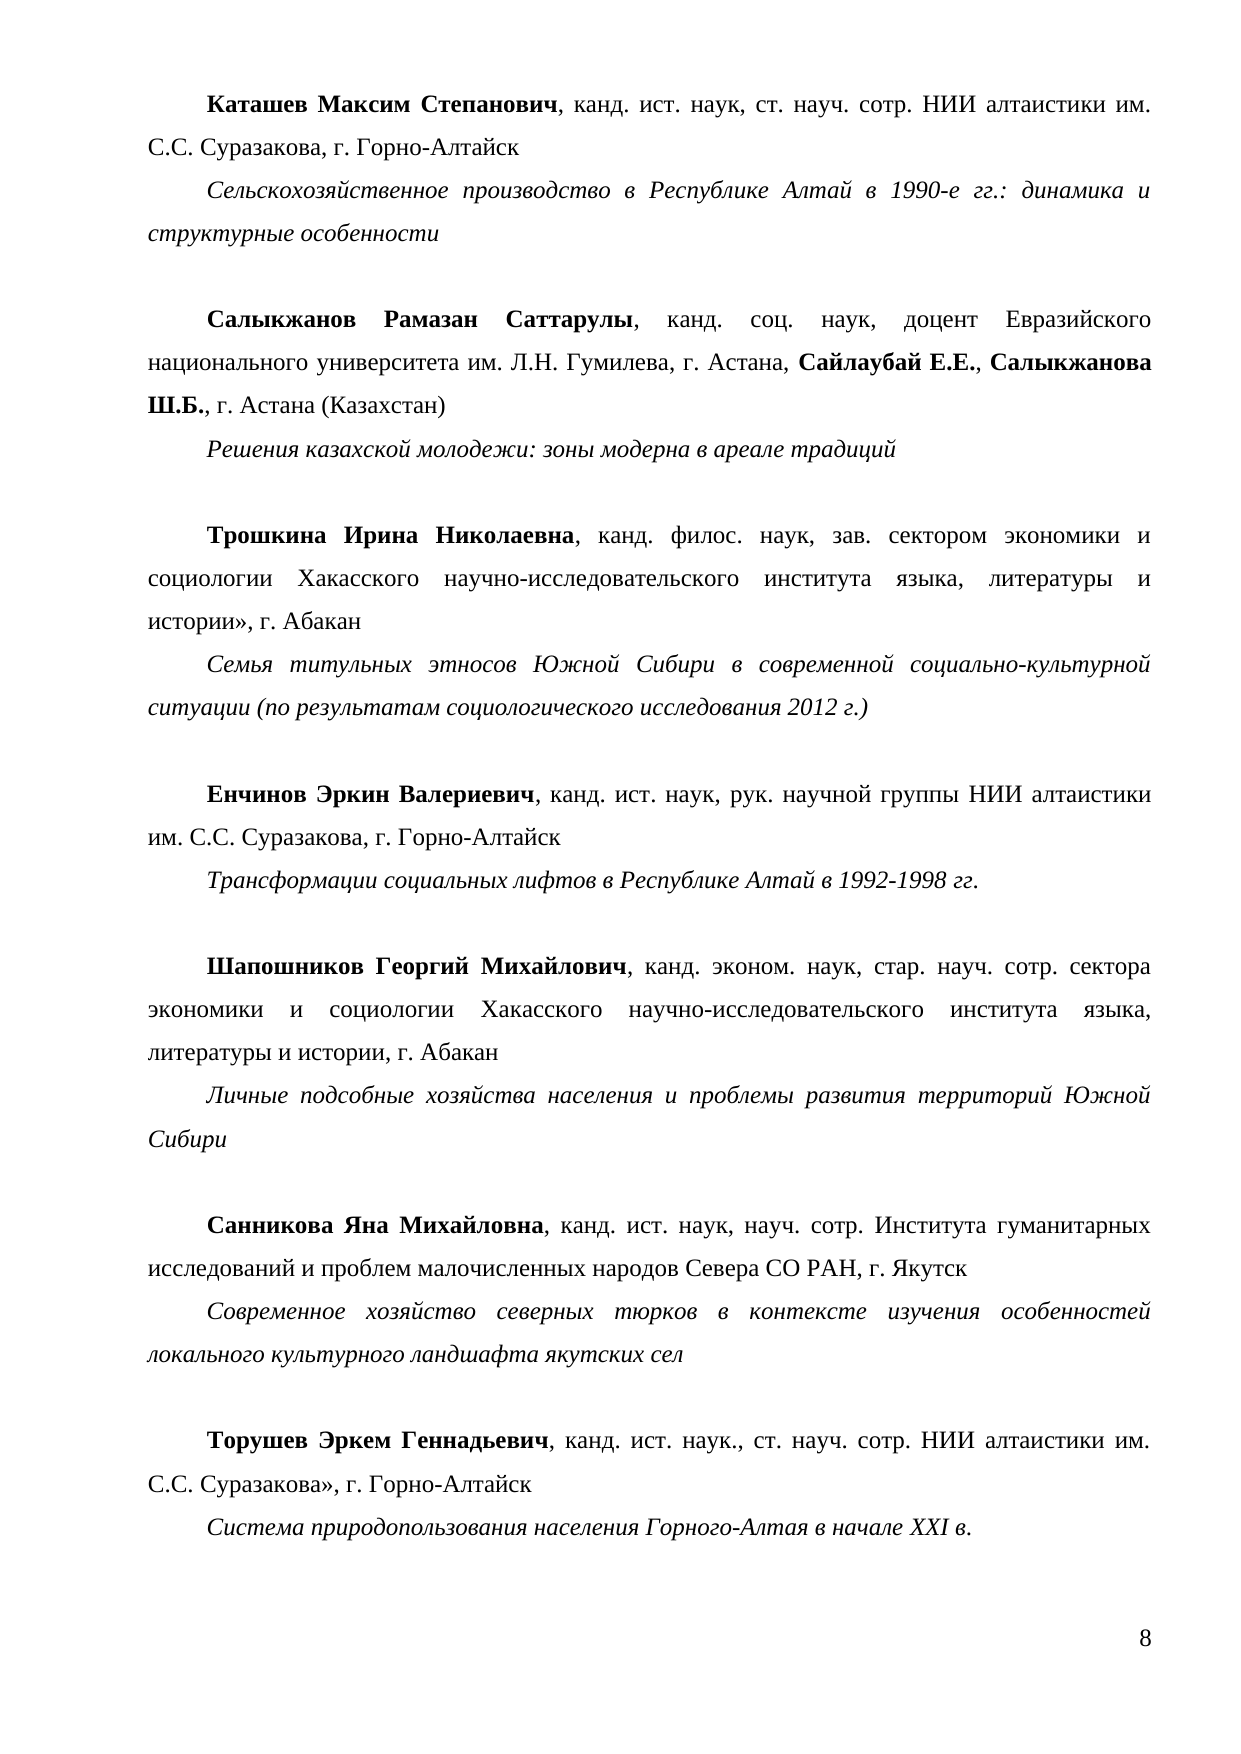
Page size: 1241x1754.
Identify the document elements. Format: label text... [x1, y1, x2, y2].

text Санникова Яна Михайловна, канд. ист. наук, науч. сотр. Института гуманитарных исследований и проблем малочисленных народов Севера СО РАН, г. Якутск [148, 1210, 1152, 1282]
text Трансформации социальных лифтов в Республике Алтай в 1992-1998 гг. [148, 865, 1152, 894]
list Решения казахской молодежи: зоны модерна в ареале традиций [148, 434, 1152, 462]
text Каташев Максим Степанович, канд. ист. наук, ст. науч. сотр. НИИ алтаистики им. С.С. Суразакова, г. Горно-Алтайск [148, 89, 1152, 161]
text Личные подсобные хозяйства населения и проблемы развития территорий Южной Сибири [148, 1081, 1152, 1152]
text Шапошников Георгий Михайлович, канд. эконом. наук, стар. науч. сотр. сектора экономики и социологии Хакасского научно-исследовательского института языка, литературы и истории, г. Абакан [148, 951, 1152, 1066]
text Современное хозяйство северных тюрков в контексте изучения особенностей локального культурного ландшафта якутских сел [148, 1296, 1152, 1368]
list Трошкина Ирина Николаевна, канд. филос. наук, зав. сектором экономики и социологии Хакасского научно-исследовательского института языка, литературы и истории», г. Абакан [148, 520, 1152, 635]
list Семья титульных этносов Южной Сибири в современной социально-культурной ситуации (по результатам социологического исследования 2012 г.) [148, 649, 1152, 721]
text Енчинов Эркин Валериевич, канд. ист. наук, рук. научной группы НИИ алтаистики им. С.С. Суразакова, г. Горно-Алтайск [148, 779, 1152, 851]
list Салыкжанов Рамазан Саттарулы, канд. соц. наук, доцент Евразийского национального университета им. Л.Н. Гумилева, г. Астана, Сайлаубай Е.Е., Салыкжанова Ш.Б., г. Астана (Казахстан) [148, 304, 1152, 419]
text Система природопользования населения Горного-Алтая в начале XXI в. [148, 1512, 1152, 1541]
text Сельскохозяйственное производство в Республике Алтай в 1990-е гг.: динамика и структурные особенности [148, 175, 1152, 247]
text Торушев Эркем Геннадьевич, канд. ист. наук., ст. науч. сотр. НИИ алтаистики им. С.С. Суразакова», г. Горно-Алтайск [148, 1426, 1152, 1497]
